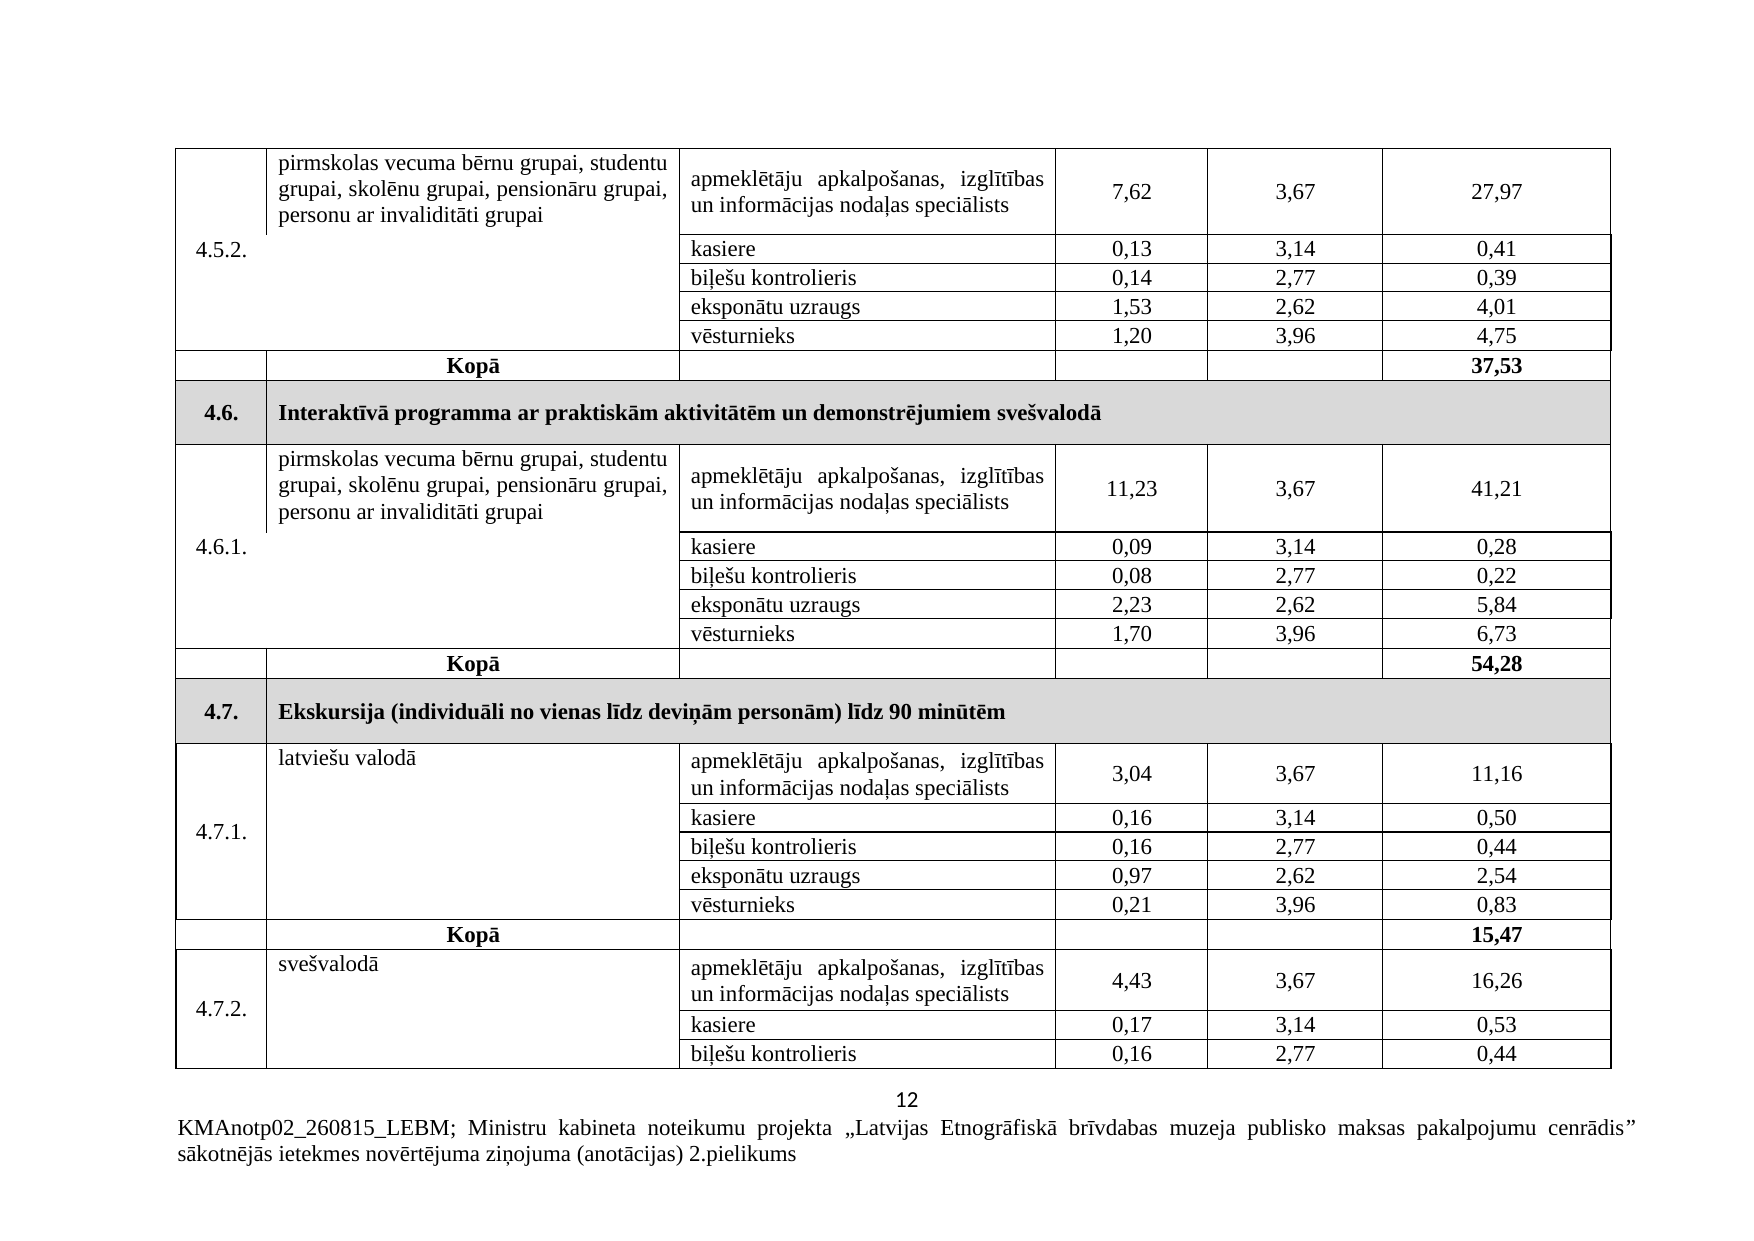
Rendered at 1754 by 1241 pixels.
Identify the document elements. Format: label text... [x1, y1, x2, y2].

table_cell kasiere [680, 533, 1055, 560]
table_cell 0,21 [1056, 890, 1207, 919]
table_cell 11,16 [1383, 744, 1610, 803]
table_cell 4,01 [1383, 292, 1610, 320]
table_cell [680, 149, 1055, 234]
table_cell 0,16 [1056, 1040, 1207, 1067]
table_cell 0,41 [1383, 235, 1610, 262]
table_cell [680, 351, 1055, 380]
table_cell eksponātu uzraugs [680, 292, 1055, 320]
table_cell 0,97 [1056, 861, 1207, 889]
table_cell pirmskolas vecuma bērnu grupai, studentu grupai, skolēnu grupai, pensionāru grupai, personu ar invaliditāti grupai [267, 445, 679, 648]
table_cell pirmskolas vecuma bērnu grupai, studentu grupai, skolēnu grupai, pensionāru grupai, personu ar invaliditāti grupai [267, 149, 679, 350]
table_cell 3,14 [1208, 804, 1382, 831]
table_cell 0,39 [1383, 264, 1610, 291]
table_cell 1,20 [1056, 321, 1207, 350]
table_cell biļešu kontrolieris [680, 1040, 1055, 1067]
table_cell 4.6. [176, 381, 266, 444]
table_cell [1056, 649, 1207, 678]
table_cell 0,53 [1383, 1011, 1610, 1039]
table_cell 0,14 [1056, 264, 1207, 291]
table_cell 0,16 [1056, 804, 1207, 831]
table_cell 2,62 [1208, 292, 1382, 320]
table_cell 4.7.2. [177, 950, 266, 1067]
table_cell [680, 920, 1055, 949]
table_cell [1208, 649, 1382, 678]
table_cell kasiere [680, 804, 1055, 831]
table_cell 6,73 [1383, 619, 1610, 648]
table_cell 41,21 [1383, 445, 1610, 531]
table_cell [1208, 920, 1382, 949]
table_cell 2,77 [1208, 833, 1382, 860]
table_cell biļešu kontrolieris [680, 833, 1055, 860]
table_cell 0,16 [1056, 833, 1207, 860]
table_cell latviešu valodā [267, 744, 679, 919]
table_cell 37,53 [1383, 351, 1610, 380]
table_cell 27,97 [1383, 149, 1610, 234]
table_cell 1,70 [1056, 619, 1207, 648]
table_cell 4.6.1. [176, 445, 267, 648]
table_cell 0,44 [1383, 1040, 1610, 1067]
table_cell Ekskursija (individuāli no vienas līdz deviņām personām) līdz 90 minūtēm [267, 679, 1610, 743]
table_cell [176, 649, 266, 678]
table_cell 3,96 [1208, 619, 1382, 648]
table_cell 3,14 [1208, 235, 1382, 262]
table_cell Kopā [267, 920, 679, 949]
table_cell Kopā [267, 351, 679, 380]
table_cell 3,14 [1208, 1011, 1382, 1039]
table_cell 0,09 [1056, 533, 1207, 560]
table_cell kasiere [680, 1011, 1055, 1039]
table_cell 3,67 [1208, 950, 1382, 1010]
table_cell kasiere [680, 235, 1055, 262]
table_cell 2,54 [1383, 861, 1610, 889]
table_cell 2,77 [1208, 264, 1382, 291]
table_cell [1056, 920, 1207, 949]
table_cell 16,26 [1383, 950, 1610, 1010]
table_cell [176, 920, 266, 949]
table_cell 0,83 [1383, 890, 1610, 919]
table_cell 3,04 [1056, 744, 1207, 803]
table_cell 3,96 [1208, 321, 1382, 350]
table_cell vēsturnieks [680, 321, 1055, 350]
table_cell 15,47 [1383, 920, 1610, 949]
table_cell 2,23 [1056, 590, 1207, 618]
table_cell Kopā [267, 649, 679, 678]
table_cell 4.7. [176, 679, 266, 743]
table_cell apmeklētāju apkalpošanas, izglītības un informācijas nodaļas speciālists [680, 744, 1055, 803]
table_cell [1208, 351, 1382, 380]
table_cell 4.5.2. [176, 149, 267, 350]
table_cell 2,62 [1208, 861, 1382, 889]
table_cell 3,67 [1208, 744, 1382, 803]
table_cell [680, 649, 1055, 678]
table_cell 7,62 [1056, 149, 1207, 234]
table_cell 0,28 [1383, 533, 1610, 560]
table_cell 2,77 [1208, 561, 1382, 589]
table_cell 3,96 [1208, 890, 1382, 919]
table_cell 0,17 [1056, 1011, 1207, 1039]
table_cell biļešu kontrolieris [680, 264, 1055, 291]
table_cell 0,50 [1383, 804, 1610, 831]
table_cell biļešu kontrolieris [680, 561, 1055, 589]
table_cell 3,14 [1208, 533, 1382, 560]
table_cell 0,44 [1383, 833, 1610, 860]
table_cell 0,22 [1383, 561, 1610, 589]
table_cell 0,08 [1056, 561, 1207, 589]
table_cell apmeklētāju apkalpošanas, izglītības un informācijas nodaļas speciālists [680, 950, 1055, 1010]
table_cell 11,23 [1056, 445, 1207, 531]
table_cell 1,53 [1056, 292, 1207, 320]
table_cell vēsturnieks [680, 890, 1055, 919]
table_cell vēsturnieks [680, 619, 1055, 648]
table_cell 2,77 [1208, 1040, 1382, 1067]
table_cell Interaktīvā programma ar praktiskām aktivitātēm un demonstrējumiem svešvalodā [267, 381, 1610, 444]
table_cell 5,84 [1383, 590, 1610, 618]
table_cell eksponātu uzraugs [680, 861, 1055, 889]
table_cell 4,43 [1056, 950, 1207, 1010]
table_cell svešvalodā [267, 950, 679, 1067]
table_cell 4.7.1. [177, 744, 266, 919]
table_cell apmeklētāju apkalpošanas, izglītības un informācijas nodaļas speciālists [680, 445, 1055, 531]
table_cell 3,67 [1208, 445, 1382, 531]
table_cell 2,62 [1208, 590, 1382, 618]
table_cell 4,75 [1383, 321, 1610, 350]
table_cell 3,67 [1208, 149, 1382, 234]
table_cell 0,13 [1056, 235, 1207, 262]
table_cell 54,28 [1383, 649, 1610, 678]
table_cell [1056, 351, 1207, 380]
table_cell [176, 351, 266, 380]
table_cell eksponātu uzraugs [680, 590, 1055, 618]
